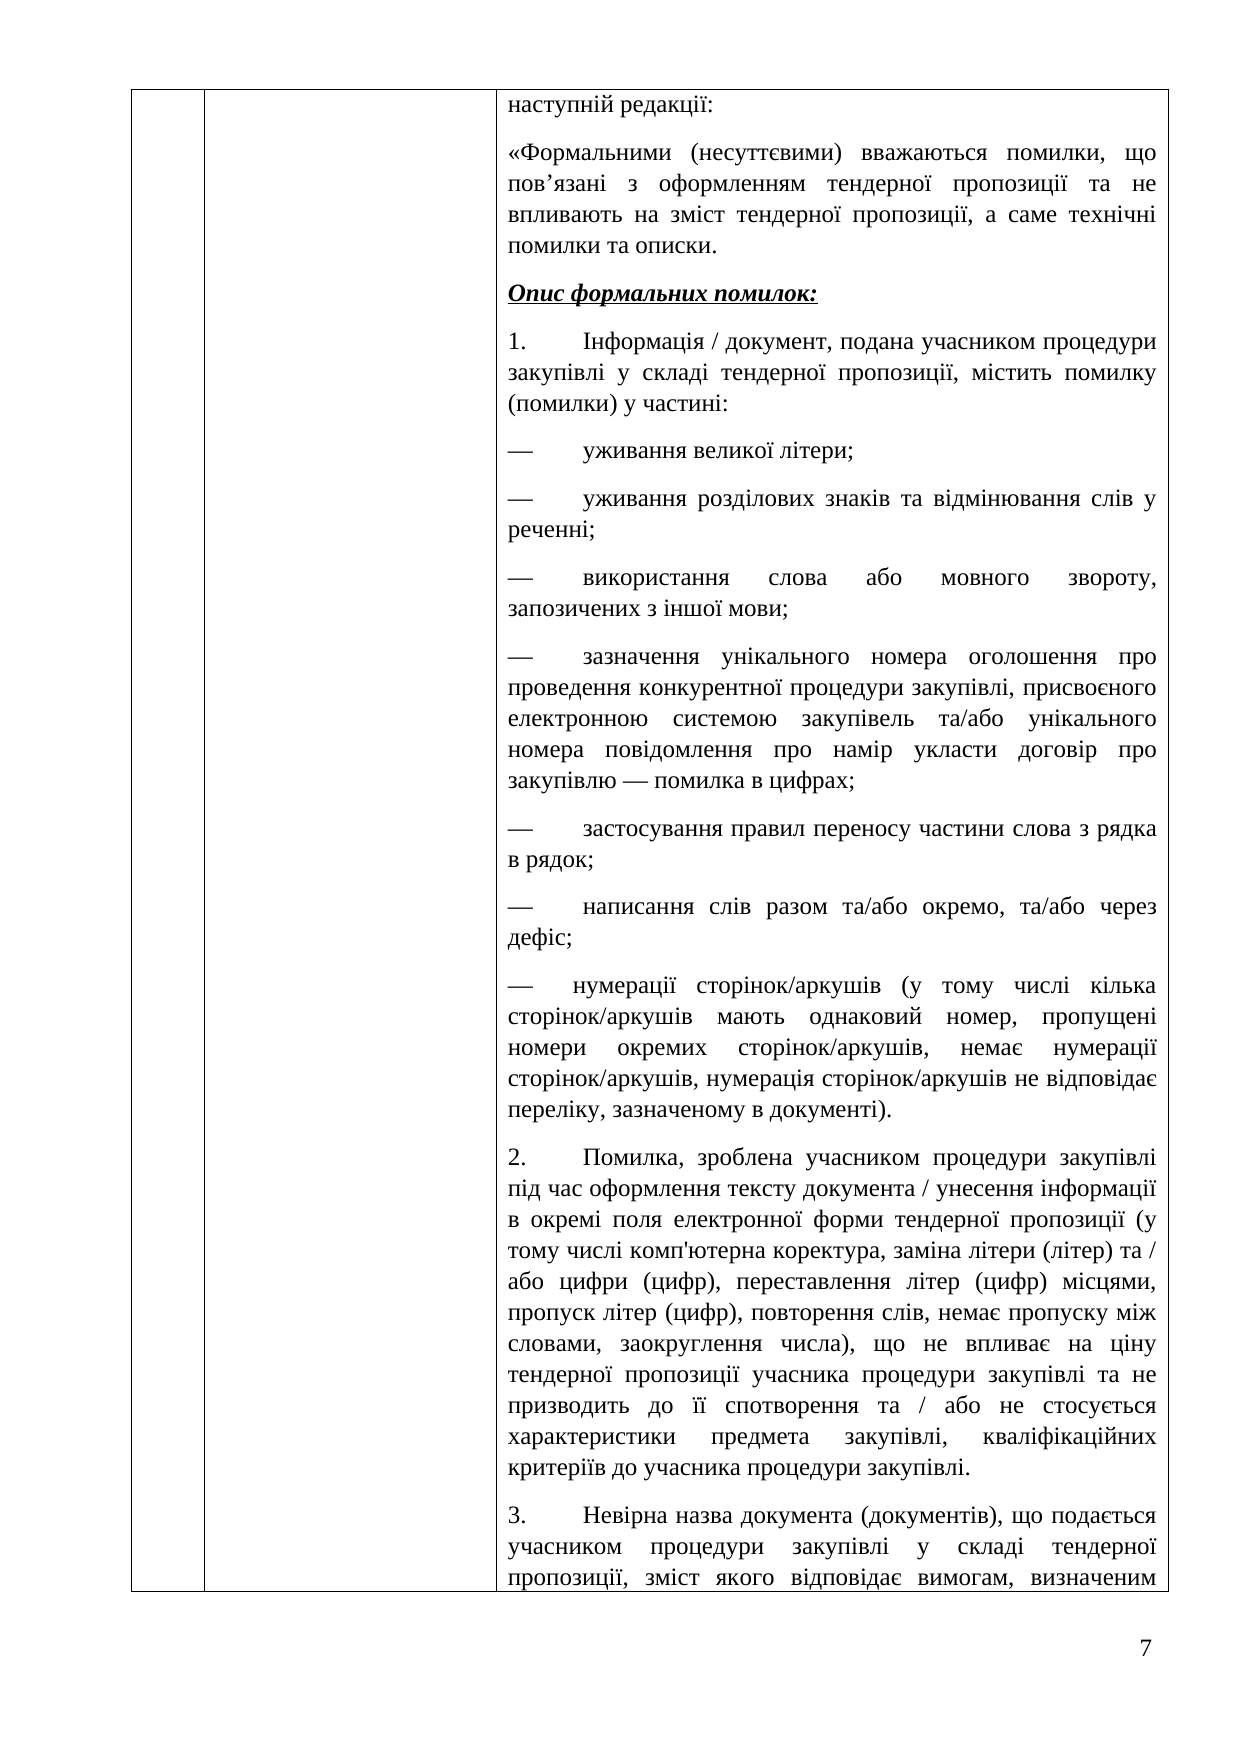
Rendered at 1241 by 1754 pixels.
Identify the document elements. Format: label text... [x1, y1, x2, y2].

table_cell 1 [132, 90, 204, 1591]
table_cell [497, 90, 1168, 1591]
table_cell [205, 90, 496, 1591]
